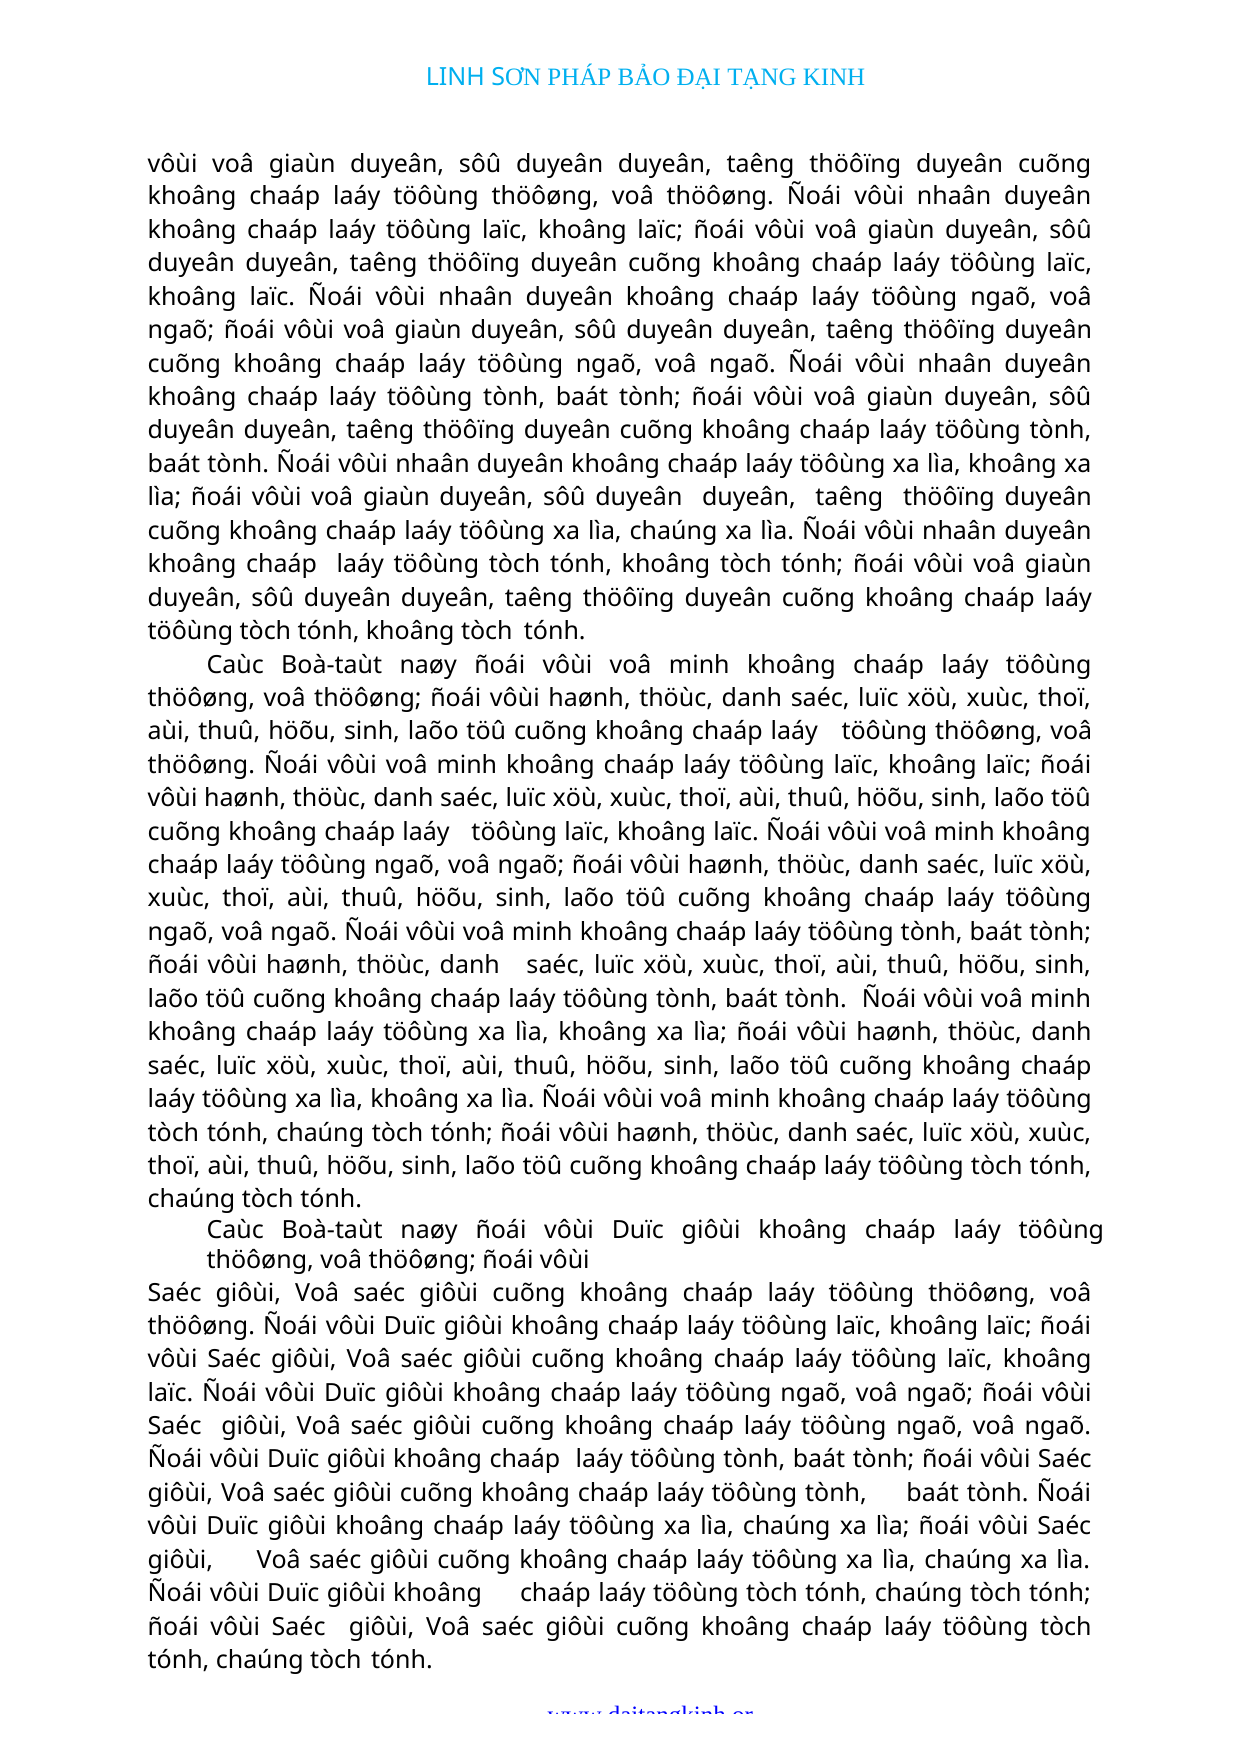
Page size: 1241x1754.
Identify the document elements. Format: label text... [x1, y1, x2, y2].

text Saéc giôùi, Voâ saéc giôùi cuõng khoâng chaáp laáy töôùng thöôøng, voâ thöôøng. Ñoái vôùi Duïc giôùi khoâng chaáp laáy töôùng laïc, khoâng laïc; ñoái vôùi Saéc giôùi, Voâ saéc giôùi cuõng khoâng chaáp laáy töôùng laïc, khoâng laïc. Ñoái vôùi Duïc giôùi khoâng chaáp laáy töôùng ngaõ, voâ ngaõ; ñoái vôùi Saéc giôùi, Voâ saéc giôùi cuõng khoâng chaáp laáy töôùng ngaõ, voâ ngaõ. Ñoái vôùi Duïc giôùi khoâng chaáp laáy töôùng tònh, baát tònh; ñoái vôùi Saéc giôùi, Voâ saéc giôùi cuõng khoâng chaáp laáy töôùng tònh, baát tònh. Ñoái vôùi Duïc giôùi khoâng chaáp laáy töôùng xa lìa, chaúng xa lìa; ñoái vôùi Saéc giôùi, Voâ saéc giôùi cuõng khoâng chaáp laáy töôùng xa lìa, chaúng xa lìa. Ñoái vôùi Duïc giôùi khoâng chaáp laáy töôùng tòch tónh, chaúng tòch tónh; ñoái vôùi Saéc giôùi, Voâ saéc giôùi cuõng khoâng chaáp laáy töôùng tòch tónh, chaúng tòch tónh. [147, 1275, 1093, 1676]
text Caùc Boà-taùt naøy ñoái vôùi voâ minh khoâng chaáp laáy töôùng thöôøng, voâ thöôøng; ñoái vôùi haønh, thöùc, danh saéc, luïc xöù, xuùc, thoï, aùi, thuû, höõu, sinh, laõo töû cuõng khoâng chaáp laáy töôùng thöôøng, voâ thöôøng. Ñoái vôùi voâ minh khoâng chaáp laáy töôùng laïc, khoâng laïc; ñoái vôùi haønh, thöùc, danh saéc, luïc xöù, xuùc, thoï, aùi, thuû, höõu, sinh, laõo töû cuõng khoâng chaáp laáy töôùng laïc, khoâng laïc. Ñoái vôùi voâ minh khoâng chaáp laáy töôùng ngaõ, voâ ngaõ; ñoái vôùi haønh, thöùc, danh saéc, luïc xöù, xuùc, thoï, aùi, thuû, höõu, sinh, laõo töû cuõng khoâng chaáp laáy töôùng ngaõ, voâ ngaõ. Ñoái vôùi voâ minh khoâng chaáp laáy töôùng tònh, baát tònh; ñoái vôùi haønh, thöùc, danh saéc, luïc xöù, xuùc, thoï, aùi, thuû, höõu, sinh, laõo töû cuõng khoâng chaáp laáy töôùng tònh, baát tònh. Ñoái vôùi voâ minh khoâng chaáp laáy töôùng xa lìa, khoâng xa lìa; ñoái vôùi haønh, thöùc, danh saéc, luïc xöù, xuùc, thoï, aùi, thuû, höõu, sinh, laõo töû cuõng khoâng chaáp laáy töôùng xa lìa, khoâng xa lìa. Ñoái vôùi voâ minh khoâng chaáp laáy töôùng tòch tónh, chaúng tòch tónh; ñoái vôùi haønh, thöùc, danh saéc, luïc xöù, xuùc, thoï, aùi, thuû, höõu, sinh, laõo töû cuõng khoâng chaáp laáy töôùng tòch tónh, chaúng tòch tónh. [147, 647, 1093, 1215]
text vôùi voâ giaùn duyeân, sôû duyeân duyeân, taêng thöôïng duyeân cuõng khoâng chaáp laáy töôùng thöôøng, voâ thöôøng. Ñoái vôùi nhaân duyeân khoâng chaáp laáy töôùng laïc, khoâng laïc; ñoái vôùi voâ giaùn duyeân, sôû duyeân duyeân, taêng thöôïng duyeân cuõng khoâng chaáp laáy töôùng laïc, khoâng laïc. Ñoái vôùi nhaân duyeân khoâng chaáp laáy töôùng ngaõ, voâ ngaõ; ñoái vôùi voâ giaùn duyeân, sôû duyeân duyeân, taêng thöôïng duyeân cuõng khoâng chaáp laáy töôùng ngaõ, voâ ngaõ. Ñoái vôùi nhaân duyeân khoâng chaáp laáy töôùng tònh, baát tònh; ñoái vôùi voâ giaùn duyeân, sôû duyeân duyeân, taêng thöôïng duyeân cuõng khoâng chaáp laáy töôùng tònh, baát tònh. Ñoái vôùi nhaân duyeân khoâng chaáp laáy töôùng xa lìa, khoâng xa lìa; ñoái vôùi voâ giaùn duyeân, sôû duyeân duyeân, taêng thöôïng duyeân cuõng khoâng chaáp laáy töôùng xa lìa, chaúng xa lìa. Ñoái vôùi nhaân duyeân khoâng chaáp laáy töôùng tòch tónh, khoâng tòch tónh; ñoái vôùi voâ giaùn duyeân, sôû duyeân duyeân, taêng thöôïng duyeân cuõng khoâng chaáp laáy töôùng tòch tónh, khoâng tòch tónh. [147, 145, 1093, 647]
text Caùc Boà-taùt naøy ñoái vôùi Duïc giôùi khoâng chaáp laáy töôùng thöôøng, voâ thöôøng; ñoái vôùi [206, 1215, 1105, 1275]
